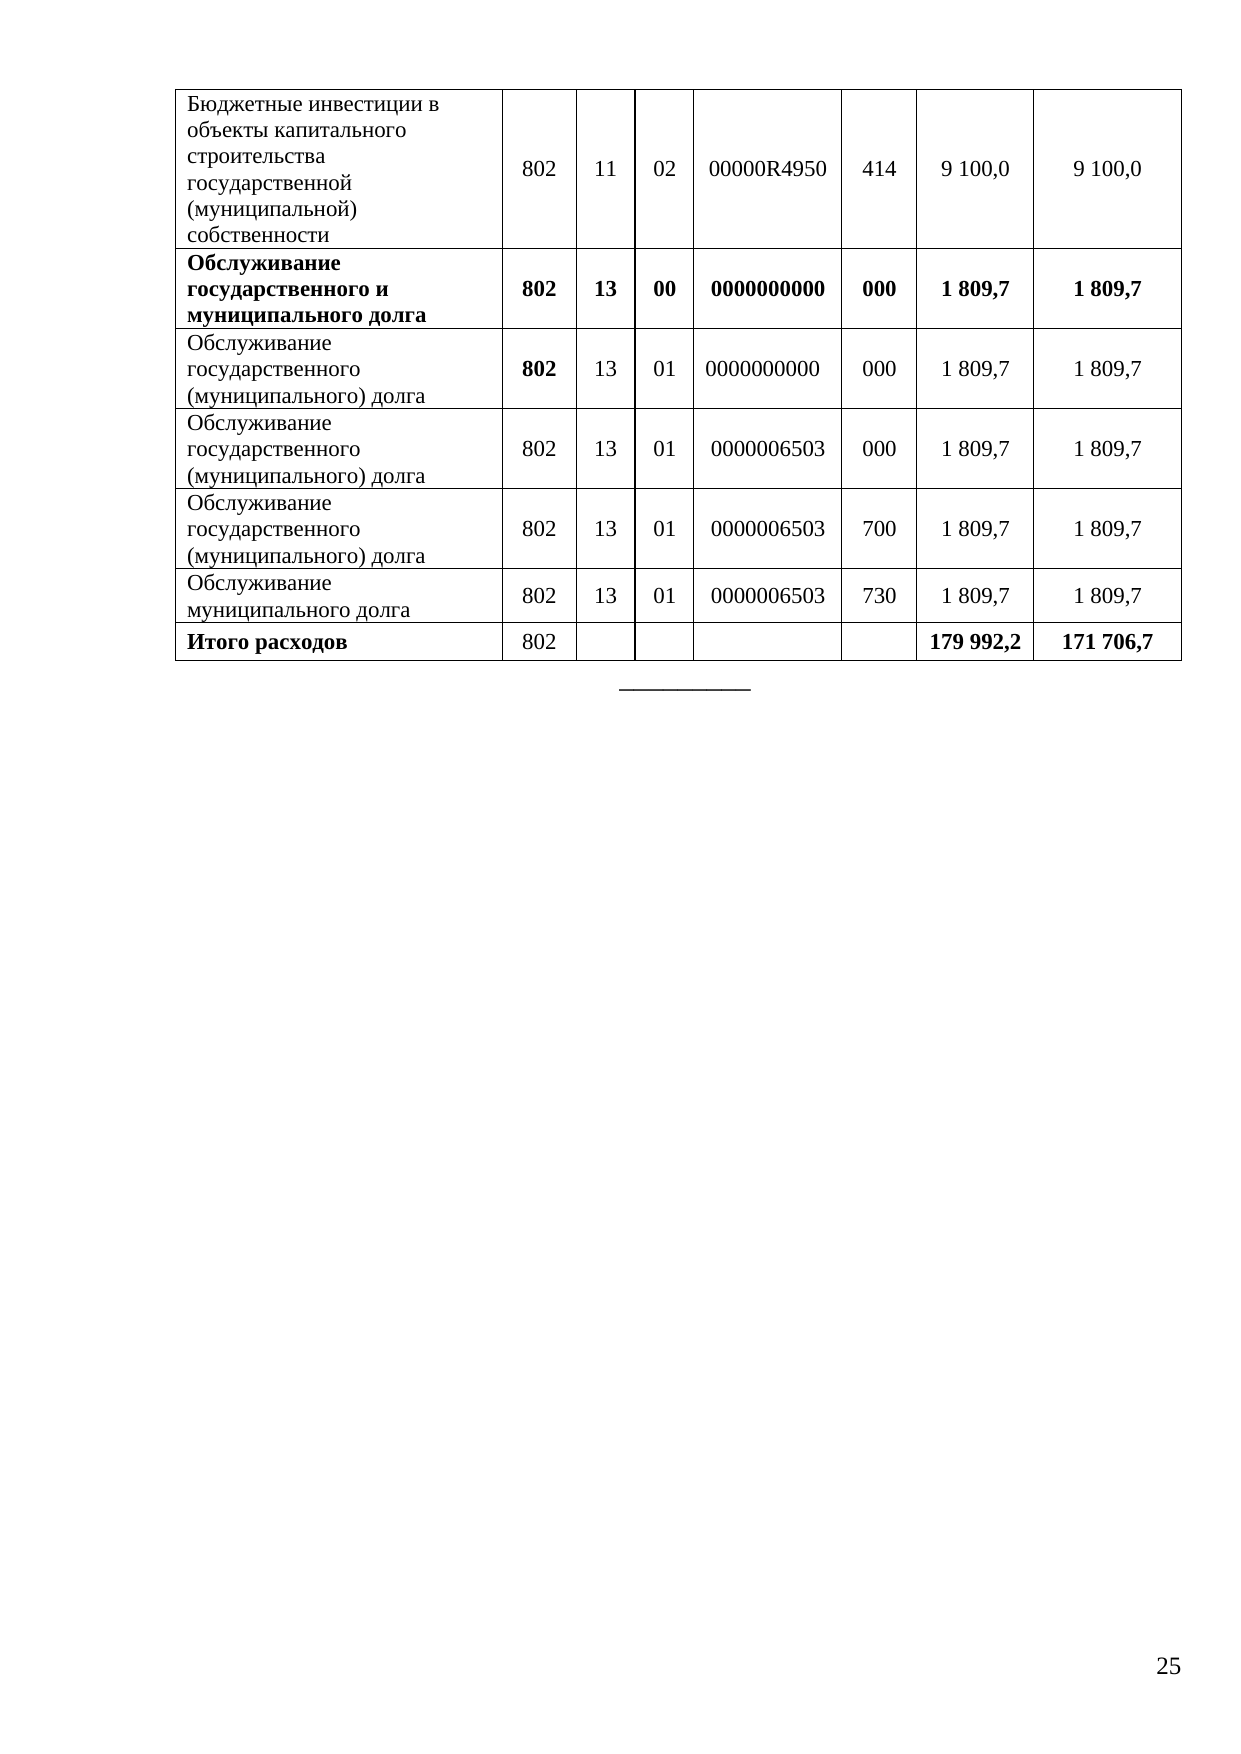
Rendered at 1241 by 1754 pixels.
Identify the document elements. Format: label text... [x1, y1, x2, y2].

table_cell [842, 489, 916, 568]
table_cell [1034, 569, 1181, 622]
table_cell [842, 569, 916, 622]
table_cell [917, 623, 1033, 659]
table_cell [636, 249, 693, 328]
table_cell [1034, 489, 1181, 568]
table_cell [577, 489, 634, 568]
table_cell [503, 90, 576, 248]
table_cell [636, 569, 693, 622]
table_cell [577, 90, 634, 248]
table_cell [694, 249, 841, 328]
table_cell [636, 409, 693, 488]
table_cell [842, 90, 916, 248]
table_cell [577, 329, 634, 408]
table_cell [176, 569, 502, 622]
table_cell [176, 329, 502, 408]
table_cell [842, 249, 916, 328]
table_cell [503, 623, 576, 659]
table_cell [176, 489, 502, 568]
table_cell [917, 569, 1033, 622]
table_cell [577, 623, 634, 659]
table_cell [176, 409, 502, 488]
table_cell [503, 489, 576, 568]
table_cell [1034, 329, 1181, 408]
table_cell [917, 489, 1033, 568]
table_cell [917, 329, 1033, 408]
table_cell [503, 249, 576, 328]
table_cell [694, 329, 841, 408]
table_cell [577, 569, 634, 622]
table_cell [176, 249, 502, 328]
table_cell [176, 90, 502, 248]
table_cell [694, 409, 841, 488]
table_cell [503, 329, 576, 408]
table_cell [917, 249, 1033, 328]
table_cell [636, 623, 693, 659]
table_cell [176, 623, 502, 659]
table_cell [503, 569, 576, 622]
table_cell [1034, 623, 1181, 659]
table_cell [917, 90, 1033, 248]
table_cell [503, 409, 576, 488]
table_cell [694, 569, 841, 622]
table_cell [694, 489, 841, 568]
text _________ [177, 661, 1192, 694]
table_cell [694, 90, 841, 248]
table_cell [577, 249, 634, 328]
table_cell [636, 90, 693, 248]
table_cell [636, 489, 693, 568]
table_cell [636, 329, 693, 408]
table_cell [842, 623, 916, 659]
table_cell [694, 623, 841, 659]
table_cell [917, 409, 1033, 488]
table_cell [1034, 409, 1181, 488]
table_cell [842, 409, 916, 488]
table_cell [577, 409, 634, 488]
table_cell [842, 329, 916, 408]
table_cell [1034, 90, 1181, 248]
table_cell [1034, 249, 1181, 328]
